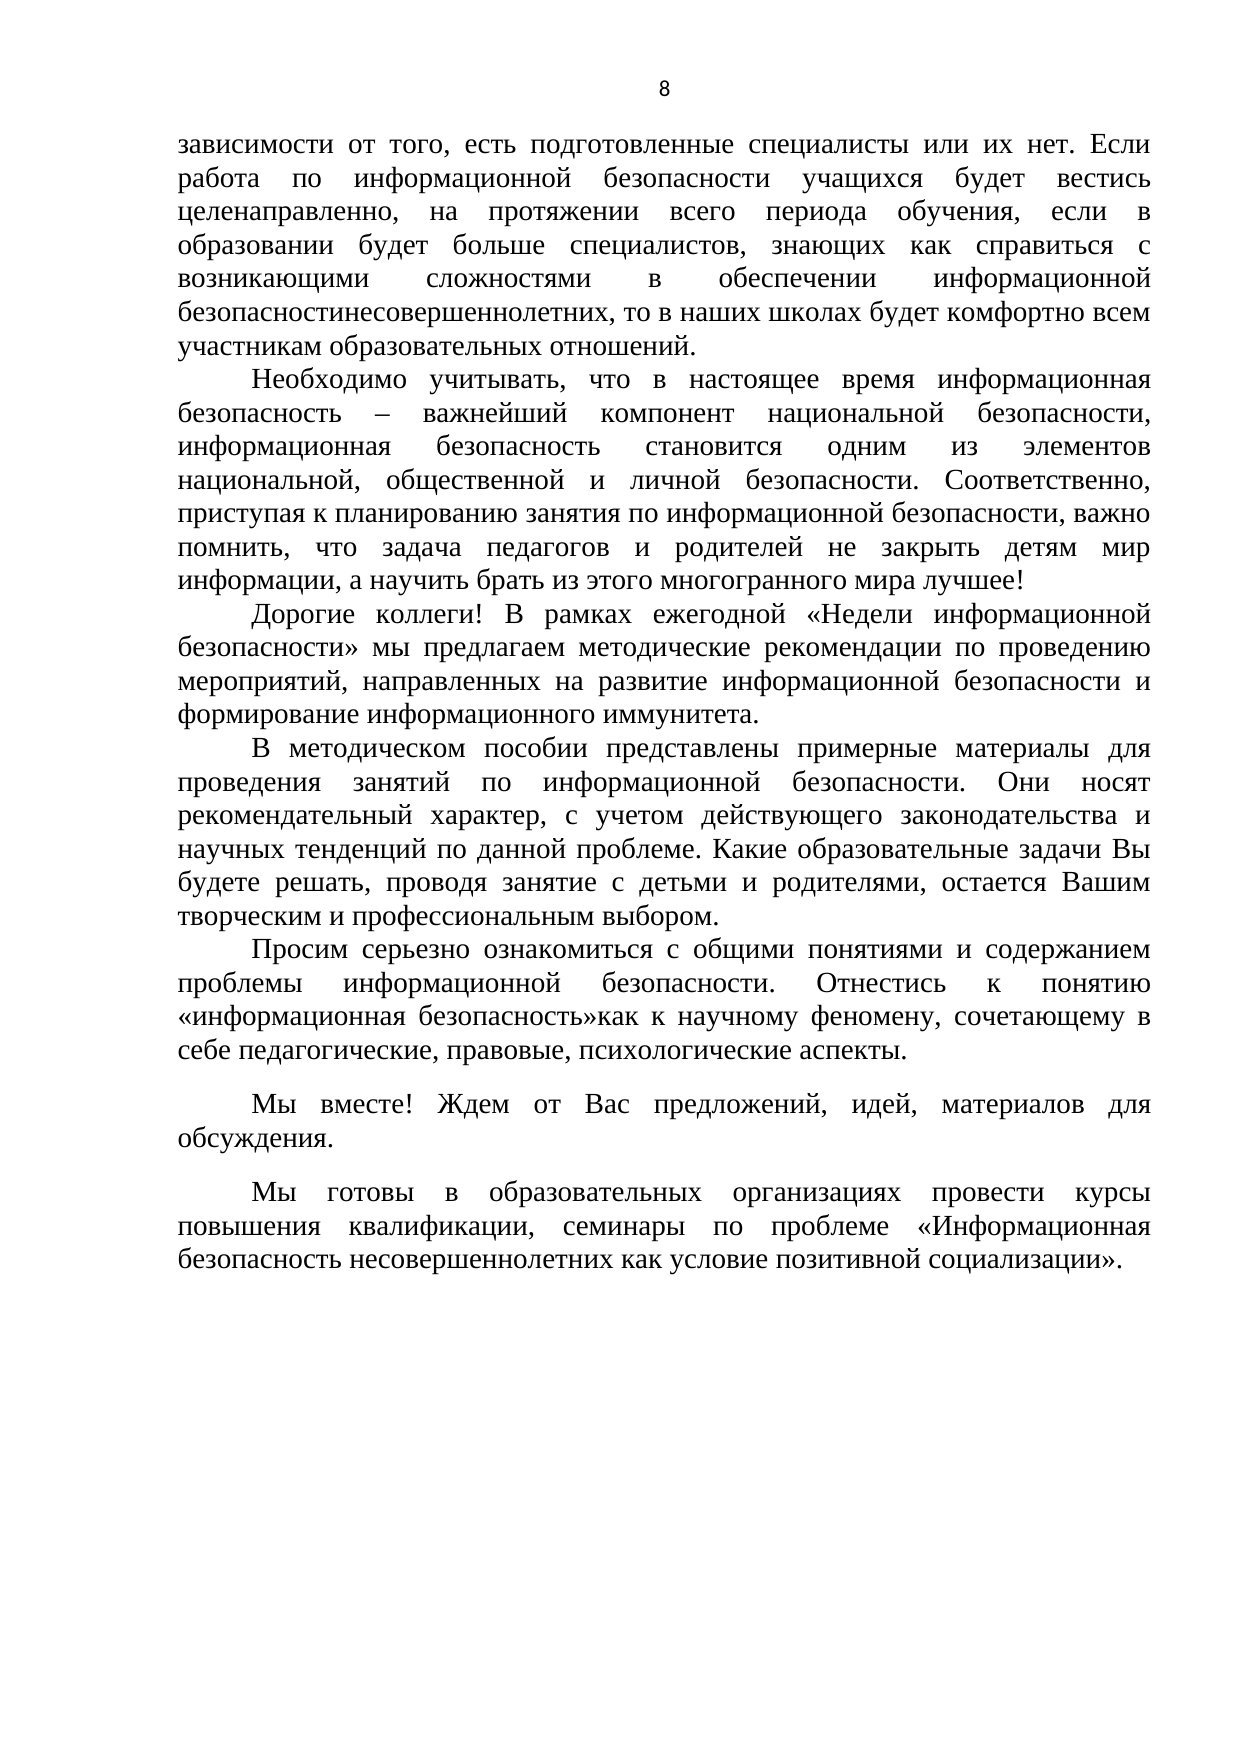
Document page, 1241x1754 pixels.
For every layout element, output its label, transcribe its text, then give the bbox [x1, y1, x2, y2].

text В методическом пособии представлены примерные материалы для проведения занятий по информационной безопасности. Они носят рекомендательный характер, с учетом действующего законодательства и научных тенденций по данной проблеме. Какие образовательные задачи Вы будете решать, проводя занятие с детьми и родителями, остается Вашим творческим и профессиональным выбором. [177, 730, 1152, 931]
text Просим серьезно ознакомиться с общими понятиями и содержанием проблемы информационной безопасности. Отнестись к понятию «информационная безопасность»как к научному феномену, сочетающему в себе педагогические, правовые, психологические аспекты. [177, 931, 1152, 1066]
text Мы вместе! Ждем от Вас предложений, идей, материалов для обсуждения. [177, 1086, 1152, 1153]
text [177, 126, 1152, 361]
text Дорогие коллеги! В рамках ежегодной «Недели информационной безопасности» мы предлагаем методические рекомендации по проведению мероприятий, направленных на развитие информационной безопасности и формирование информационного иммунитета. [177, 596, 1152, 730]
text Необходимо учитывать, что в настоящее время информационная безопасность – важнейший компонент национальной безопасности, информационная безопасность становится одним из элементов национальной, общественной и личной безопасности. Соответственно, приступая к планированию занятия по информационной безопасности, важно помнить, что задача педагогов и родителей не закрыть детям мир информации, а научить брать из этого многогранного мира лучшее! [177, 361, 1152, 596]
text Мы готовы в образовательных организациях провести курсы повышения квалификации, семинары по проблеме «Информационная безопасность несовершеннолетних как условие позитивной социализации». [177, 1174, 1152, 1275]
